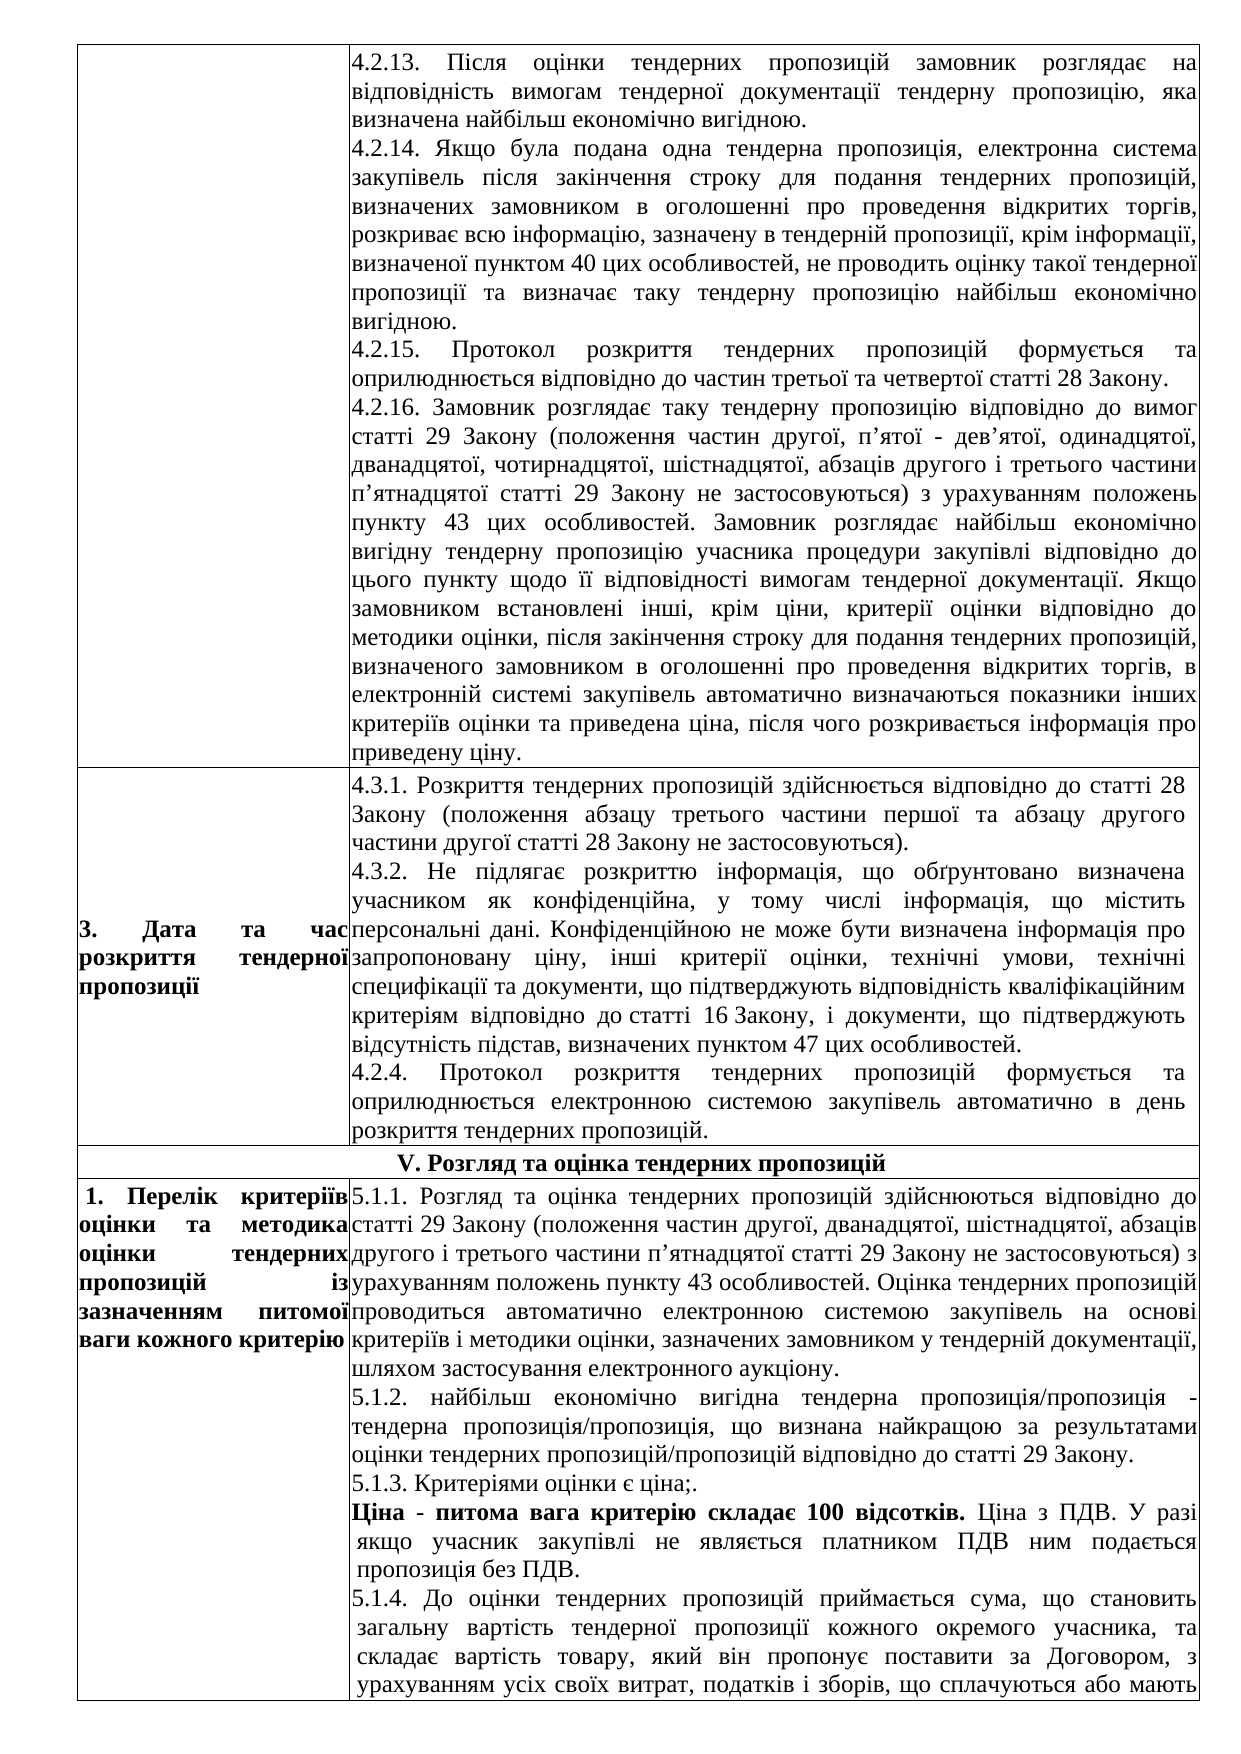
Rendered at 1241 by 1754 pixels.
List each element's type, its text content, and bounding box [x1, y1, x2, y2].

table_cell V. Розгляд та оцінка тендерних пропозицій [78, 1146, 1199, 1178]
table_cell 3. Дата та час розкриття тендерної пропозиції [78, 768, 349, 1145]
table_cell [350, 45, 1199, 767]
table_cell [78, 1179, 349, 1700]
table_cell 4.3.1. Розкриття тендерних пропозицій здійснюється відповідно до статті 28 Закону (положення абзацу третього частини першої та абзацу другого частини другої статті 28 Закону не застосовуються). 4.3.2. Не підлягає розкриттю інформація, що обґрунтовано визначена учасником як конфіденційна, у тому числі інформація, що містить персональні дані. Конфіденційною не може бути визначена інформація про запропоновану ціну, інші критерії оцінки, технічні умови, технічні специфікації та документи, що підтверджують відповідність кваліфікаційним критеріям відповідно до статті 16 Закону, і документи, що підтверджують відсутність підстав, визначених пунктом 47 цих особливостей. 4.2.4. Протокол розкриття тендерних пропозицій формується та оприлюднюється електронною системою закупівель автоматично в день розкриття тендерних пропозицій. [350, 768, 1199, 1145]
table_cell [78, 45, 349, 767]
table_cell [350, 1179, 1199, 1700]
